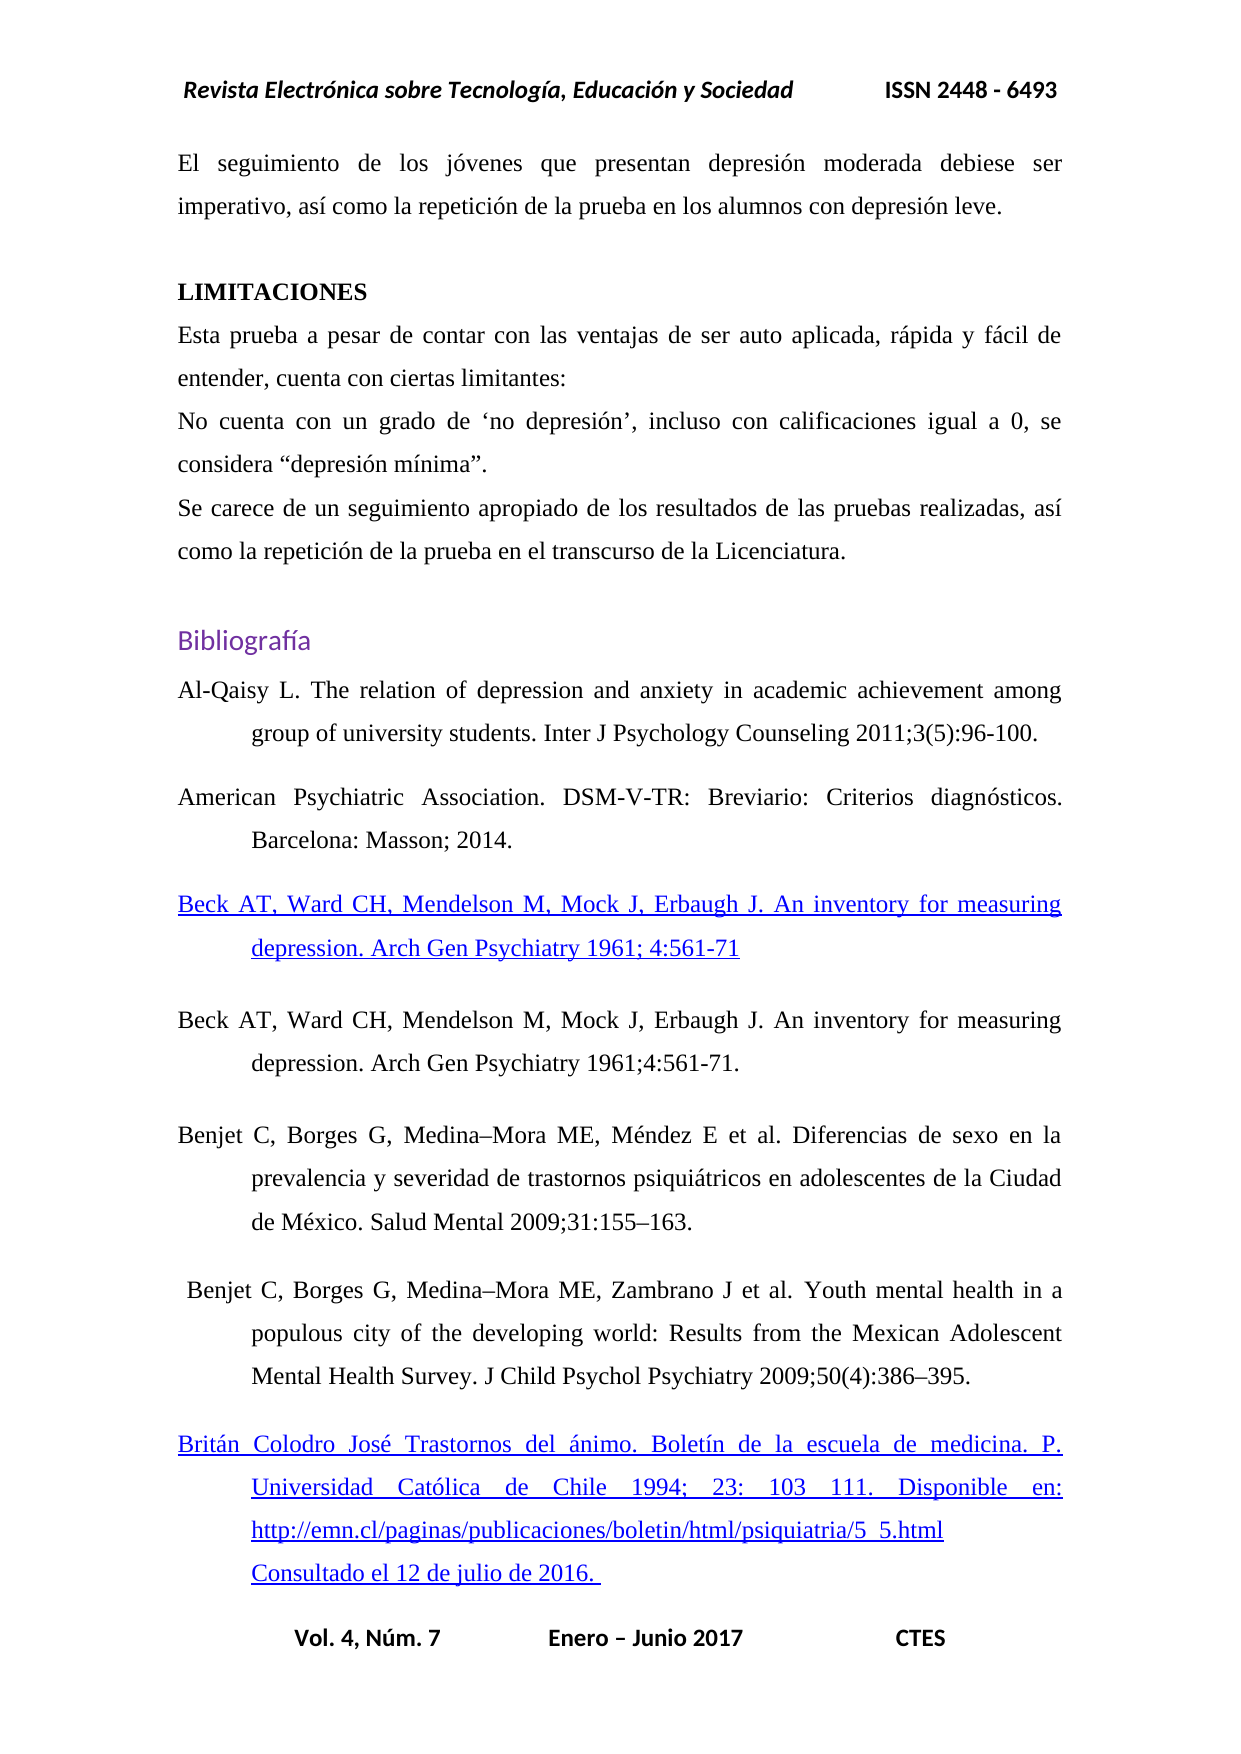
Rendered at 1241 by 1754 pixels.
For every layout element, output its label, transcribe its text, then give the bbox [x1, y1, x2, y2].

text LIMITACIONES [177, 277, 1063, 306]
text El seguimiento de los jóvenes que presentan depresión moderada debiese ser imperativo, así como la repetición de la prueba en los alumnos con depresión leve. [177, 148, 1063, 219]
text Al-Qaisy L. The relation of depression and anxiety in academic achievement among group of university students. Inter J Psychology Counseling 2011;3(5):96-100. [177, 675, 1063, 747]
text Esta prueba a pesar de contar con las ventajas de ser auto aplicada, rápida y fácil de entender, cuenta con ciertas limitantes: [177, 320, 1063, 392]
text Beck AT, Ward CH, Mendelson M, Mock J, Erbaugh J. An inventory for measuring depression. Arch Gen Psychiatry 1961; 4:561-71 [177, 889, 1063, 961]
text American Psychiatric Association. DSM-V-TR: Breviario: Criterios diagnósticos. Barcelona: Masson; 2014. [177, 782, 1063, 854]
text Britán Colodro José Trastornos del ánimo. Boletín de la escuela de medicina. P. Universidad Católica de Chile 1994; 23: 103 111. Disponible en: http://emn.cl/paginas/publicaciones/boletin/html/psiquiatria/5_5.html Consultado el 12 de julio de 2016. [177, 1455, 1063, 1587]
text Benjet C, Borges G, Medina–Mora ME, Méndez E et al. Diferencias de sexo en la prevalencia y severidad de trastornos psiquiátricos en adolescentes de la Ciudad de México. Salud Mental 2009;31:155–163. [177, 1120, 1063, 1235]
text Se carece de un seguimiento apropiado de los resultados de las pruebas realizadas, así como la repetición de la prueba en el transcurso de la Licenciatura. [177, 493, 1063, 564]
text No cuenta con un grado de ‘no depresión’, incluso con calificaciones igual a 0, se considera “depresión mínima”. [177, 406, 1063, 478]
text Beck AT, Ward CH, Mendelson M, Mock J, Erbaugh J. An inventory for measuring depression. Arch Gen Psychiatry 1961;4:561-71. [177, 1005, 1063, 1077]
text Bibliografía [177, 622, 1063, 658]
text Benjet C, Borges G, Medina–Mora ME, Zambrano J et al. Youth mental health in a populous city of the developing world: Results from the Mexican Adolescent Mental Health Survey. J Child Psychol Psychiatry 2009;50(4):386–395. [177, 1275, 1063, 1390]
text Britán Colodro José Trastornos del ánimo. Boletín de la escuela de medicina. P. Universidad Católica de Chile 1994; 23: 103 111. Disponible en: http://emn.cl/paginas/publicaciones/boletin/html/psiquiatria/5_5.html Consultado el 12 de julio de 2016. [177, 1429, 1063, 1454]
